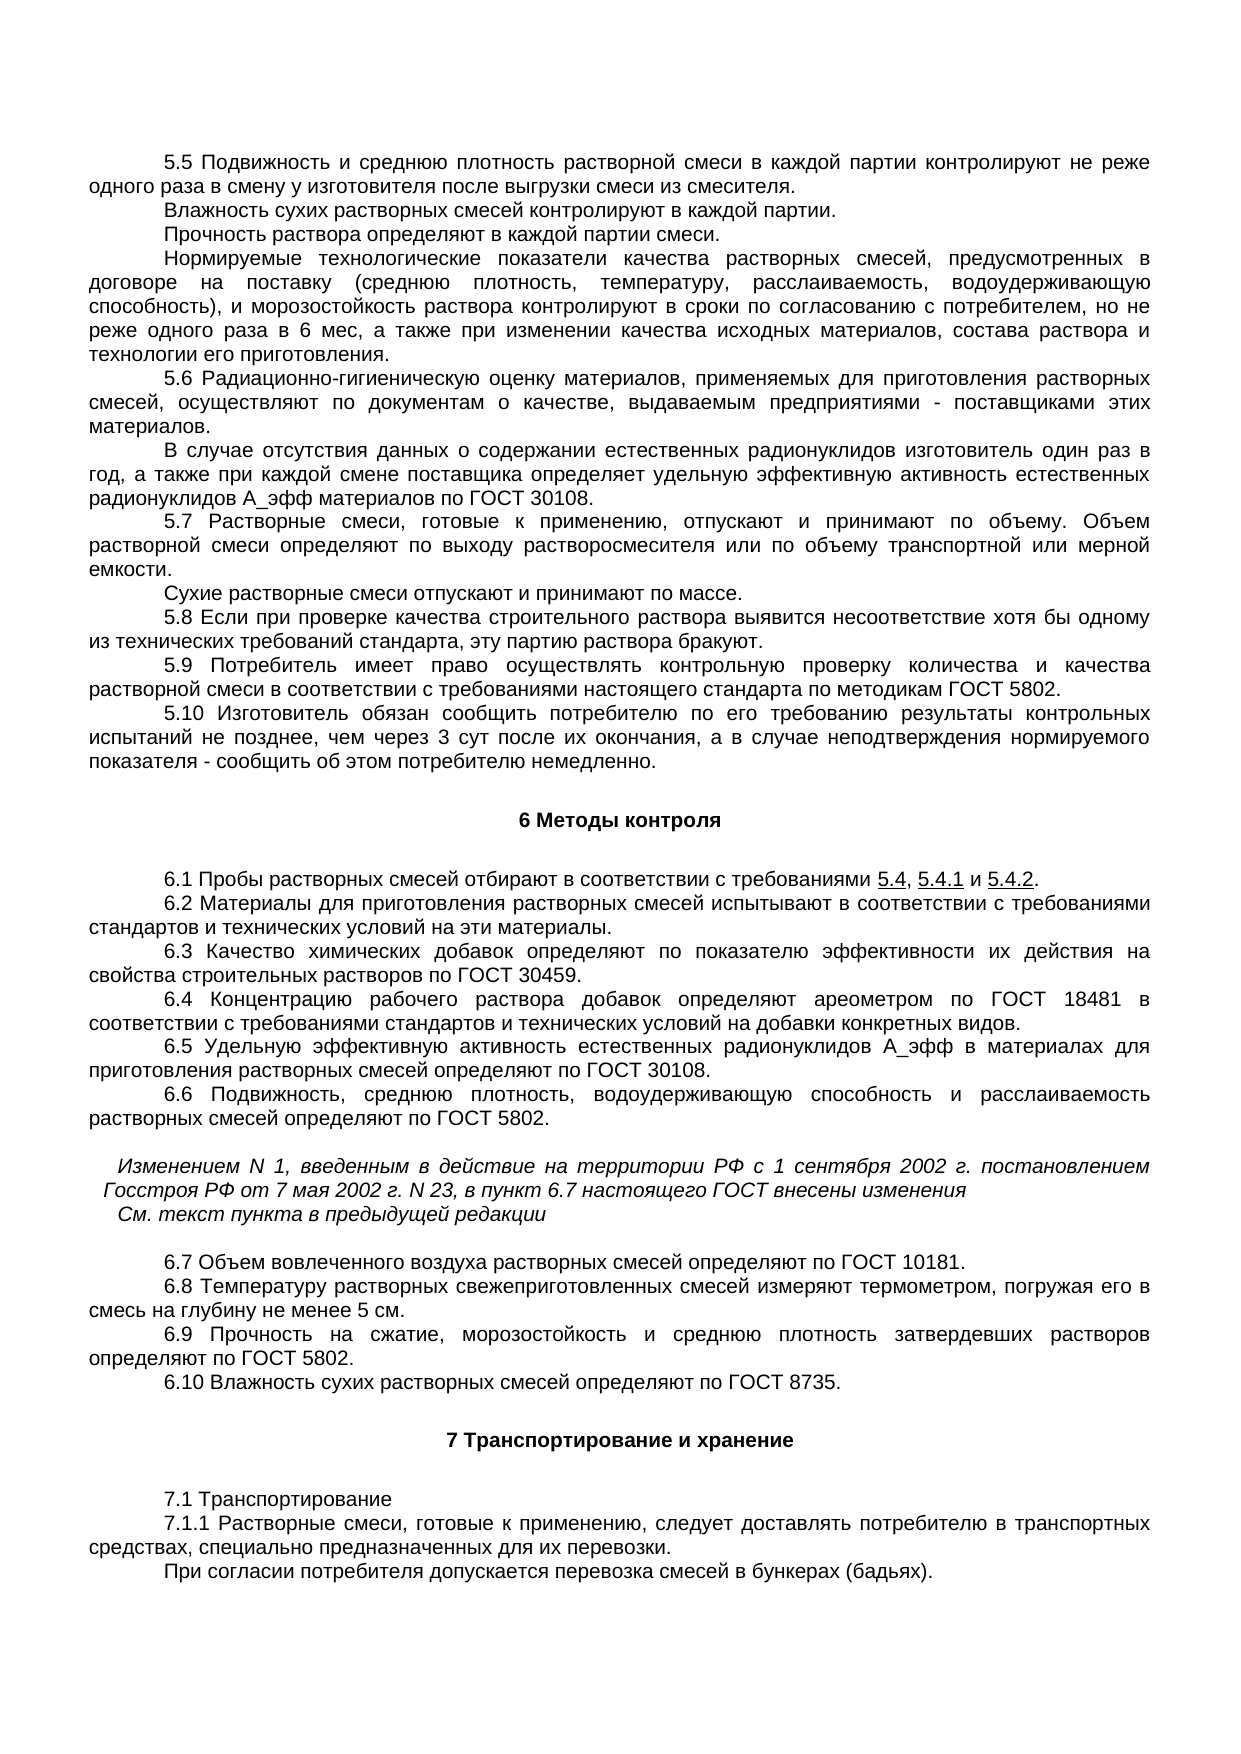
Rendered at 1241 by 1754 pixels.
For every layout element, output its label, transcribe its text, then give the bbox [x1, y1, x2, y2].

text См. текст пункта в предыдущей редакции [103, 1202, 1152, 1226]
text В случае отсутствия данных о содержании естественных радионуклидов изготовитель один раз в год, а также при каждой смене поставщика определяет удельную эффективную активность естественных радионуклидов А_эфф материалов по ГОСТ 30108. [88, 437, 1152, 509]
text 5.10 Изготовитель обязан сообщить потребителю по его требованию результаты контрольных испытаний не позднее, чем через 3 сут после их окончания, а в случае неподтверждения нормируемого показателя - сообщить об этом потребителю немедленно. [88, 701, 1152, 773]
text 5.5 Подвижность и среднюю плотность растворной смеси в каждой партии контролируют не реже одного раза в смену у изготовителя после выгрузки смеси из смесителя. [88, 150, 1152, 198]
text 5.8 Если при проверке качества строительного раствора выявится несоответствие хотя бы одному из технических требований стандарта, эту партию раствора бракуют. [88, 605, 1152, 653]
text 6 Методы контроля [88, 808, 1152, 832]
text 6.4 Концентрацию рабочего раствора добавок определяют ареометром по ГОСТ 18481 в соответствии с требованиями стандартов и технических условий на добавки конкретных видов. [88, 986, 1152, 1034]
text 6.7 Объем вовлеченного воздуха растворных смесей определяют по ГОСТ 10181. [88, 1250, 1152, 1274]
text Изменением N 1, введенным в действие на территории РФ с 1 сентября 2002 г. постановлением Госстроя РФ от 7 мая 2002 г. N 23, в пункт 6.7 настоящего ГОСТ внесены изменения [103, 1154, 1152, 1202]
text 5.9 Потребитель имеет право осуществлять контрольную проверку количества и качества растворной смеси в соответствии с требованиями настоящего стандарта по методикам ГОСТ 5802. [88, 653, 1152, 701]
text 6.8 Температуру растворных свежеприготовленных смесей измеряют термометром, погружая его в смесь на глубину не менее 5 см. [88, 1274, 1152, 1322]
text 6.3 Качество химических добавок определяют по показателю эффективности их действия на свойства строительных растворов по ГОСТ 30459. [88, 938, 1152, 986]
text 7.1.1 Растворные смеси, готовые к применению, следует доставлять потребителю в транспортных средствах, специально предназначенных для их перевозки. [88, 1511, 1152, 1559]
text 6.5 Удельную эффективную активность естественных радионуклидов А_эфф в материалах для приготовления растворных смесей определяют по ГОСТ 30108. [88, 1034, 1152, 1082]
text Влажность сухих растворных смесей контролируют в каждой партии. [88, 198, 1152, 222]
text Прочность раствора определяют в каждой партии смеси. [88, 222, 1152, 246]
text 6.1 Пробы растворных смесей отбирают в соответствии с требованиями 5.4, 5.4.1 и 5.4.2. [88, 867, 1152, 891]
text 7 Транспортирование и хранение [88, 1428, 1152, 1452]
text 5.6 Радиационно-гигиеническую оценку материалов, применяемых для приготовления растворных смесей, осуществляют по документам о качестве, выдаваемым предприятиями - поставщиками этих материалов. [88, 366, 1152, 437]
text При согласии потребителя допускается перевозка смесей в бункерах (бадьях). [88, 1559, 1152, 1583]
text 6.6 Подвижность, среднюю плотность, водоудерживающую способность и расслаиваемость растворных смесей определяют по ГОСТ 5802. [88, 1082, 1152, 1130]
text Сухие растворные смеси отпускают и принимают по массе. [88, 581, 1152, 605]
text 7.1 Транспортирование [88, 1487, 1152, 1511]
text Нормируемые технологические показатели качества растворных смесей, предусмотренных в договоре на поставку (среднюю плотность, температуру, расслаиваемость, водоудерживающую способность), и морозостойкость раствора контролируют в сроки по согласованию с потребителем, но не реже одного раза в 6 мес, а также при изменении качества исходных материалов, состава раствора и технологии его приготовления. [88, 246, 1152, 366]
text 6.2 Материалы для приготовления растворных смесей испытывают в соответствии с требованиями стандартов и технических условий на эти материалы. [88, 891, 1152, 938]
text 6.10 Влажность сухих растворных смесей определяют по ГОСТ 8735. [88, 1369, 1152, 1393]
text 5.7 Растворные смеси, готовые к применению, отпускают и принимают по объему. Объем растворной смеси определяют по выходу растворосмесителя или по объему транспортной или мерной емкости. [88, 509, 1152, 581]
text 6.9 Прочность на сжатие, морозостойкость и среднюю плотность затвердевших растворов определяют по ГОСТ 5802. [88, 1322, 1152, 1369]
